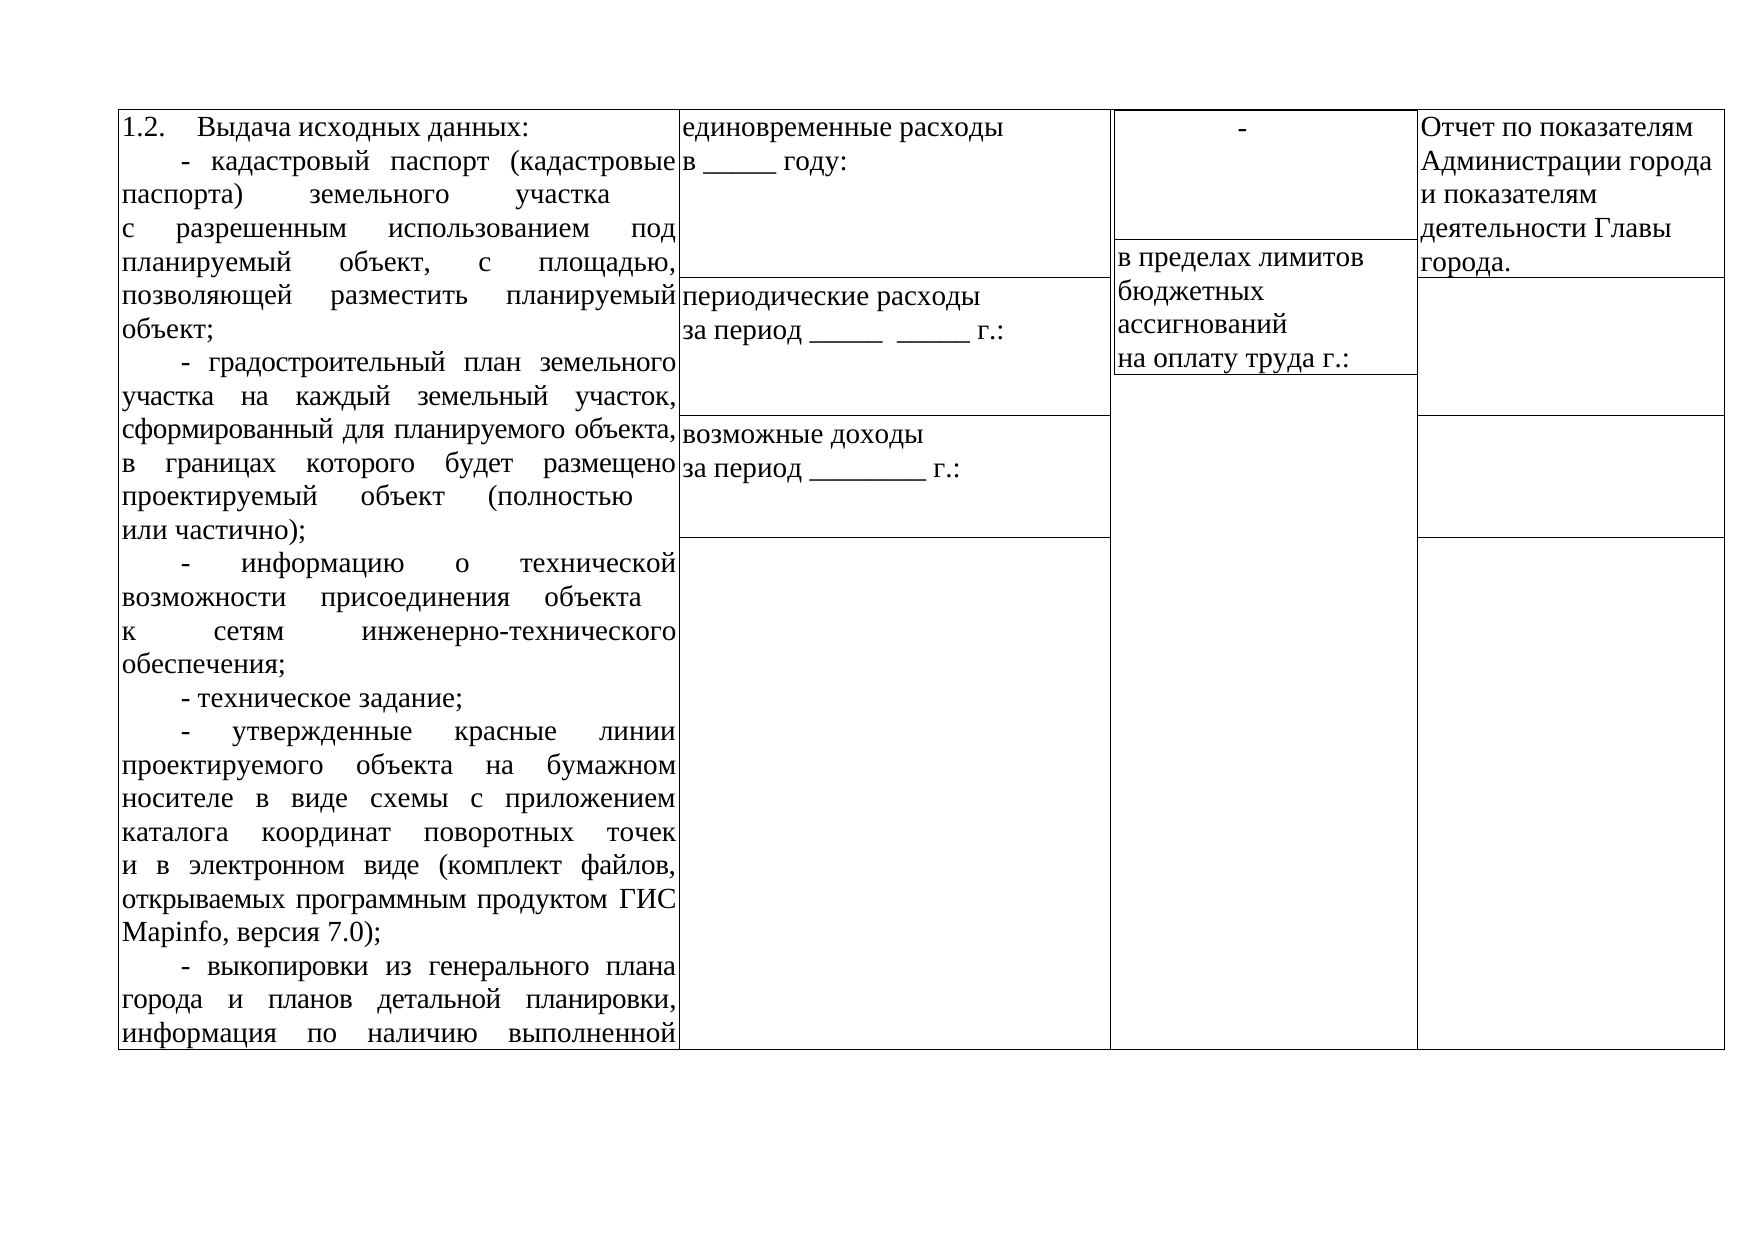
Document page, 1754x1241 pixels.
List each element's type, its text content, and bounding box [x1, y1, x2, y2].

table_cell [1111, 110, 1417, 1049]
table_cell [1418, 110, 1724, 277]
table_cell возможные доходы за период ________ г.: [680, 416, 1110, 537]
table_cell Выдача исходных данных: - кадастровый паспорт (кадастровые паспорта) земельного участка с разрешенным использованием под планируемый объект, с площадью, позволяющей разместить планируемый объект; - градостроительный план земельного участка на каждый земельный участок, сформированный для планируемого объекта, в границах которого будет размещено проектируемый объект (полностью или частично); - информацию о технической возможности присоединения объекта к сетям инженерно-технического обеспечения; - техническое задание; - утвержденные красные линии проектируемого объекта на бумажном носителе в виде схемы с приложением каталога координат поворотных точек и в электронном виде (комплект файлов, открываемых программным продуктом ГИС Mapinfo, версия 7.0); - выкопировки из генерального плана города и планов детальной планировки, информация по наличию выполненной градостроительной документации и выданным разрешениям на строительство для сторонних застройщиков в интересах проектируемого объекта; - информацию по выполненным и имеющимся в наличии инженерным изысканиям. [119, 110, 679, 1049]
table_cell периодические расходы за период _____ _____ г.: [680, 278, 1110, 415]
table_cell [1418, 538, 1724, 1049]
table_cell [1418, 416, 1724, 537]
table_cell [1418, 278, 1724, 415]
table_cell единовременные расходы в _____ году: [680, 110, 1110, 277]
table_cell [680, 538, 1110, 1049]
